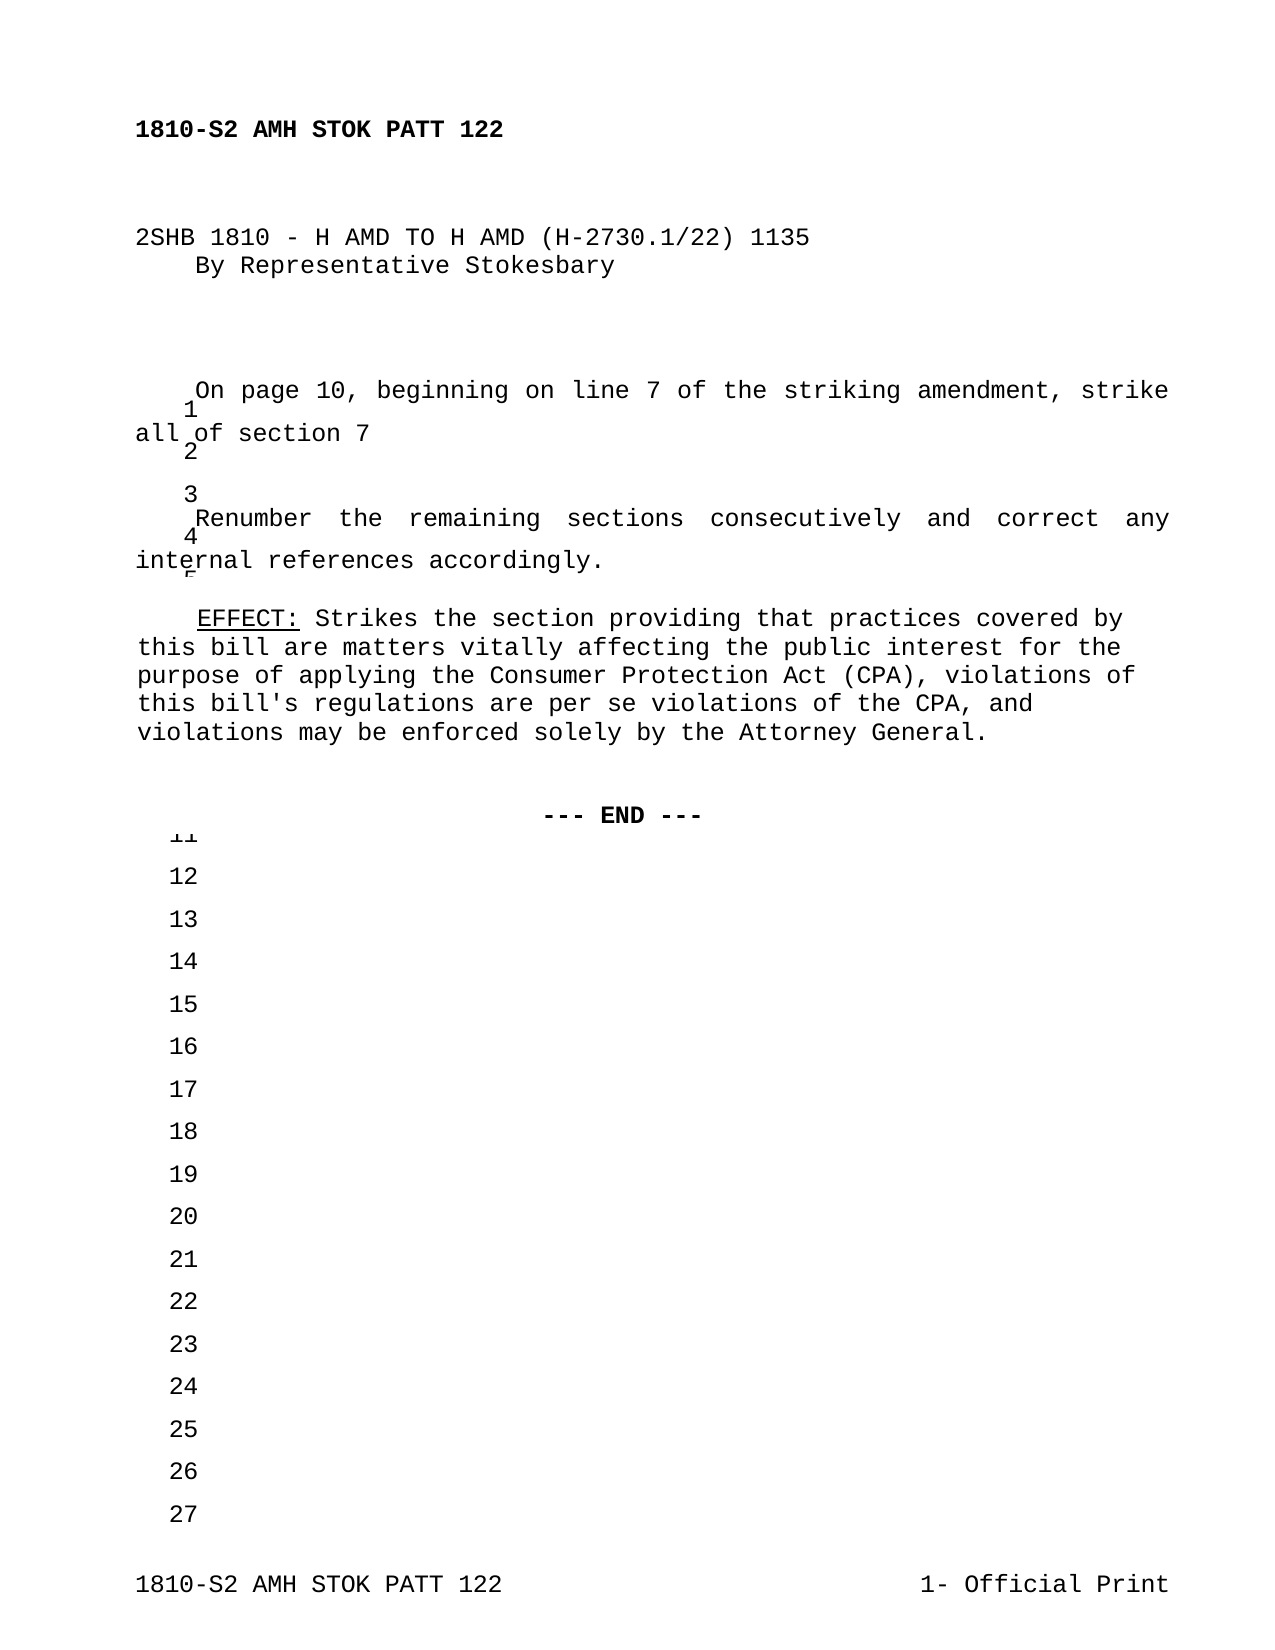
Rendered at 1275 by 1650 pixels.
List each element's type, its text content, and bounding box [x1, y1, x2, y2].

text Renumber the remaining sections consecutively and correct any internal references accordingly. [135, 492, 1170, 577]
text On page 10, beginning on line 7 of the striking amendment, strike all of section 7 [135, 365, 1170, 450]
text - [135, 224, 1170, 252]
text --- END --- [75, 790, 1170, 832]
